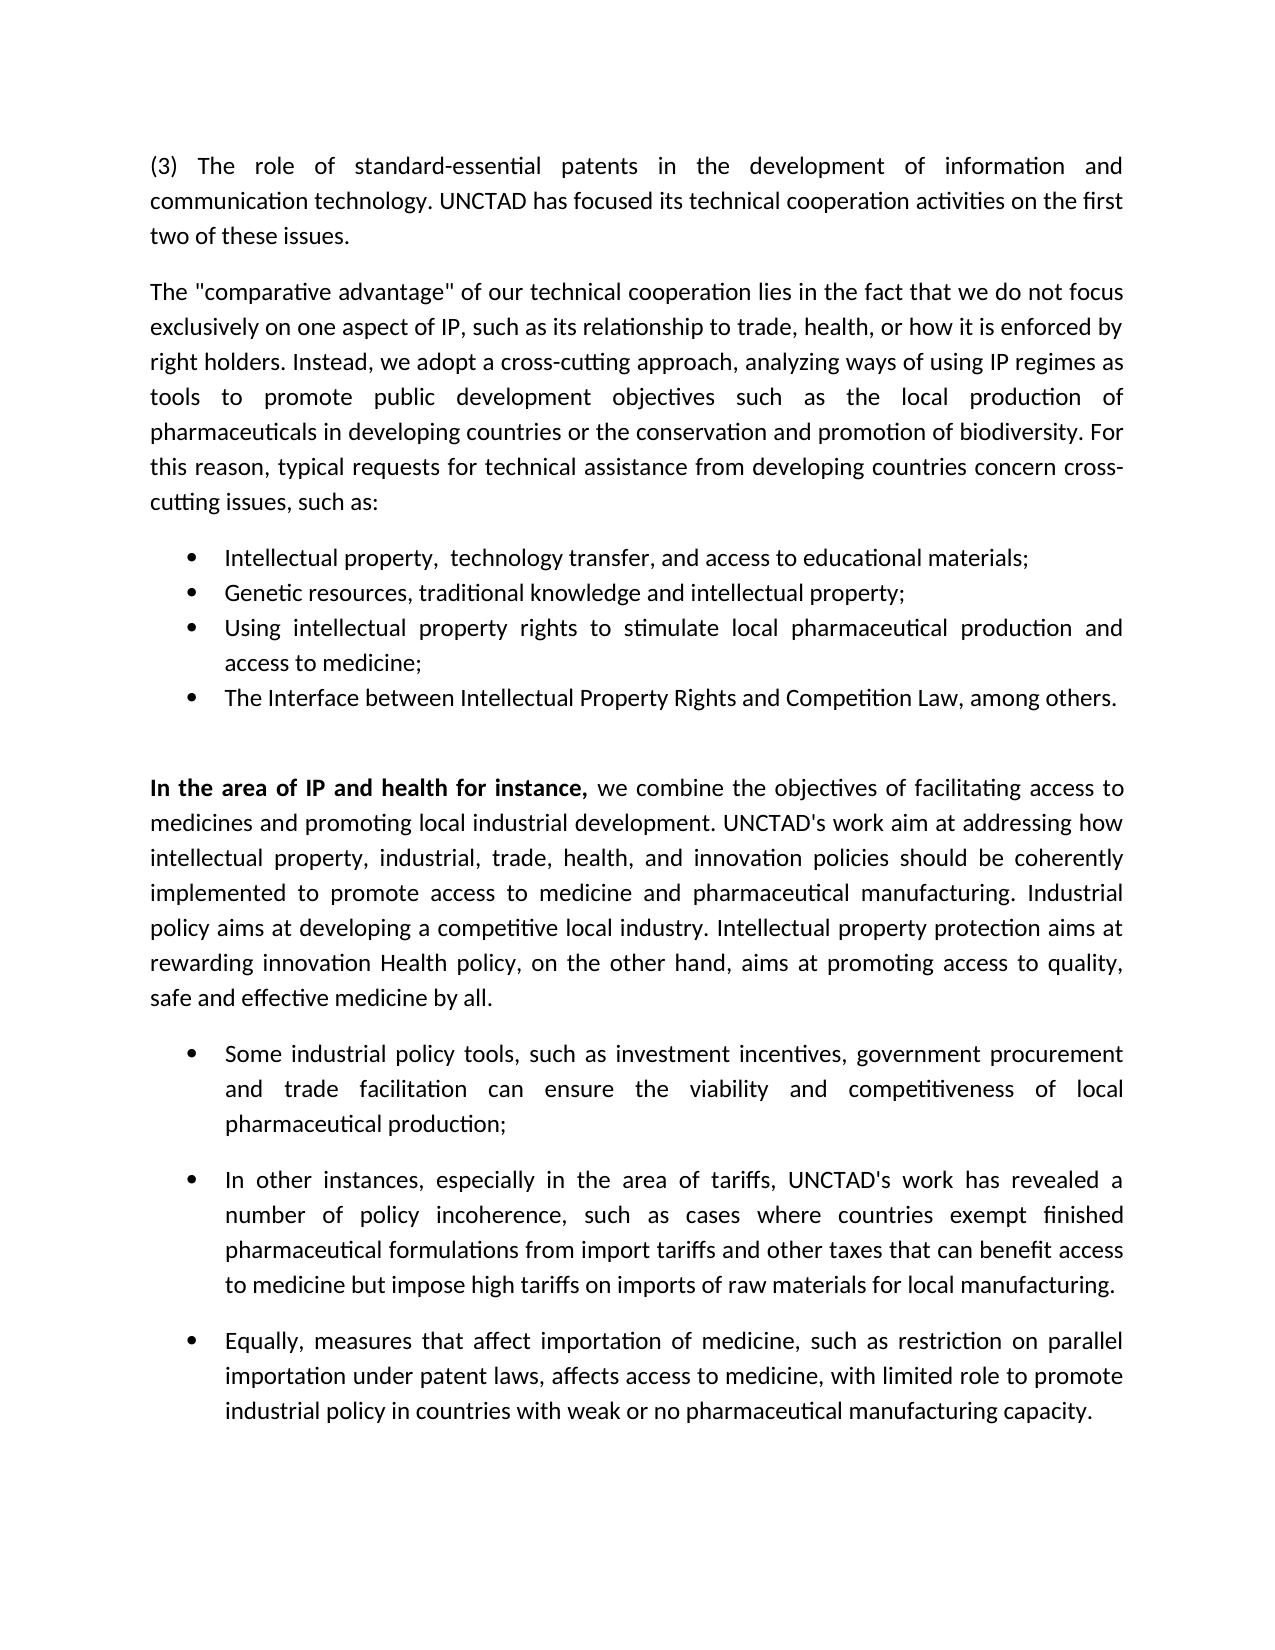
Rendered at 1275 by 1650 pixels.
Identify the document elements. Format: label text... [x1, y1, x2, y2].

list Equally, measures that affect importation of medicine, such as restriction on parallel importation under patent laws, affects access to medicine, with limited role to promote industrial policy in countries with weak or no pharmaceutical manufacturing capacity. [187, 1325, 1125, 1426]
text In the area of IP and health for instance, we combine the objectives of facilitating access to medicines and promoting local industrial development. UNCTAD's work aim at addressing how intellectual property, industrial, trade, health, and innovation policies should be coherently implemented to promote access to medicine and pharmaceutical manufacturing. Industrial policy aims at developing a competitive local industry. Intellectual property protection aims at rewarding innovation Health policy, on the other hand, aims at promoting access to quality, safe and effective medicine by all. [150, 772, 1125, 1013]
list Using intellectual property rights to stimulate local pharmaceutical production and access to medicine; [187, 612, 1125, 677]
list In other instances, especially in the area of tariffs, UNCTAD's work has revealed a number of policy incoherence, such as cases where countries exempt finished pharmaceutical formulations from import tariffs and other taxes that can benefit access to medicine but impose high tariffs on imports of raw materials for local manufacturing. [187, 1164, 1125, 1300]
list Intellectual property, technology transfer, and access to educational materials; [187, 542, 1125, 572]
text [150, 150, 1125, 251]
text The "comparative advantage" of our technical cooperation lies in the fact that we do not focus exclusively on one aspect of IP, such as its relationship to trade, health, or how it is enforced by right holders. Instead, we adopt a cross-cutting approach, analyzing ways of using IP regimes as tools to promote public development objectives such as the local production of pharmaceuticals in developing countries or the conservation and promotion of biodiversity. For this reason, typical requests for technical assistance from developing countries concern cross-cutting issues, such as: [150, 276, 1125, 516]
list Genetic resources, traditional knowledge and intellectual property; [187, 577, 1125, 607]
list Some industrial policy tools, such as investment incentives, government procurement and trade facilitation can ensure the viability and competitiveness of local pharmaceutical production; [187, 1038, 1125, 1139]
list The Interface between Intellectual Property Rights and Competition Law, among others. [187, 682, 1125, 712]
